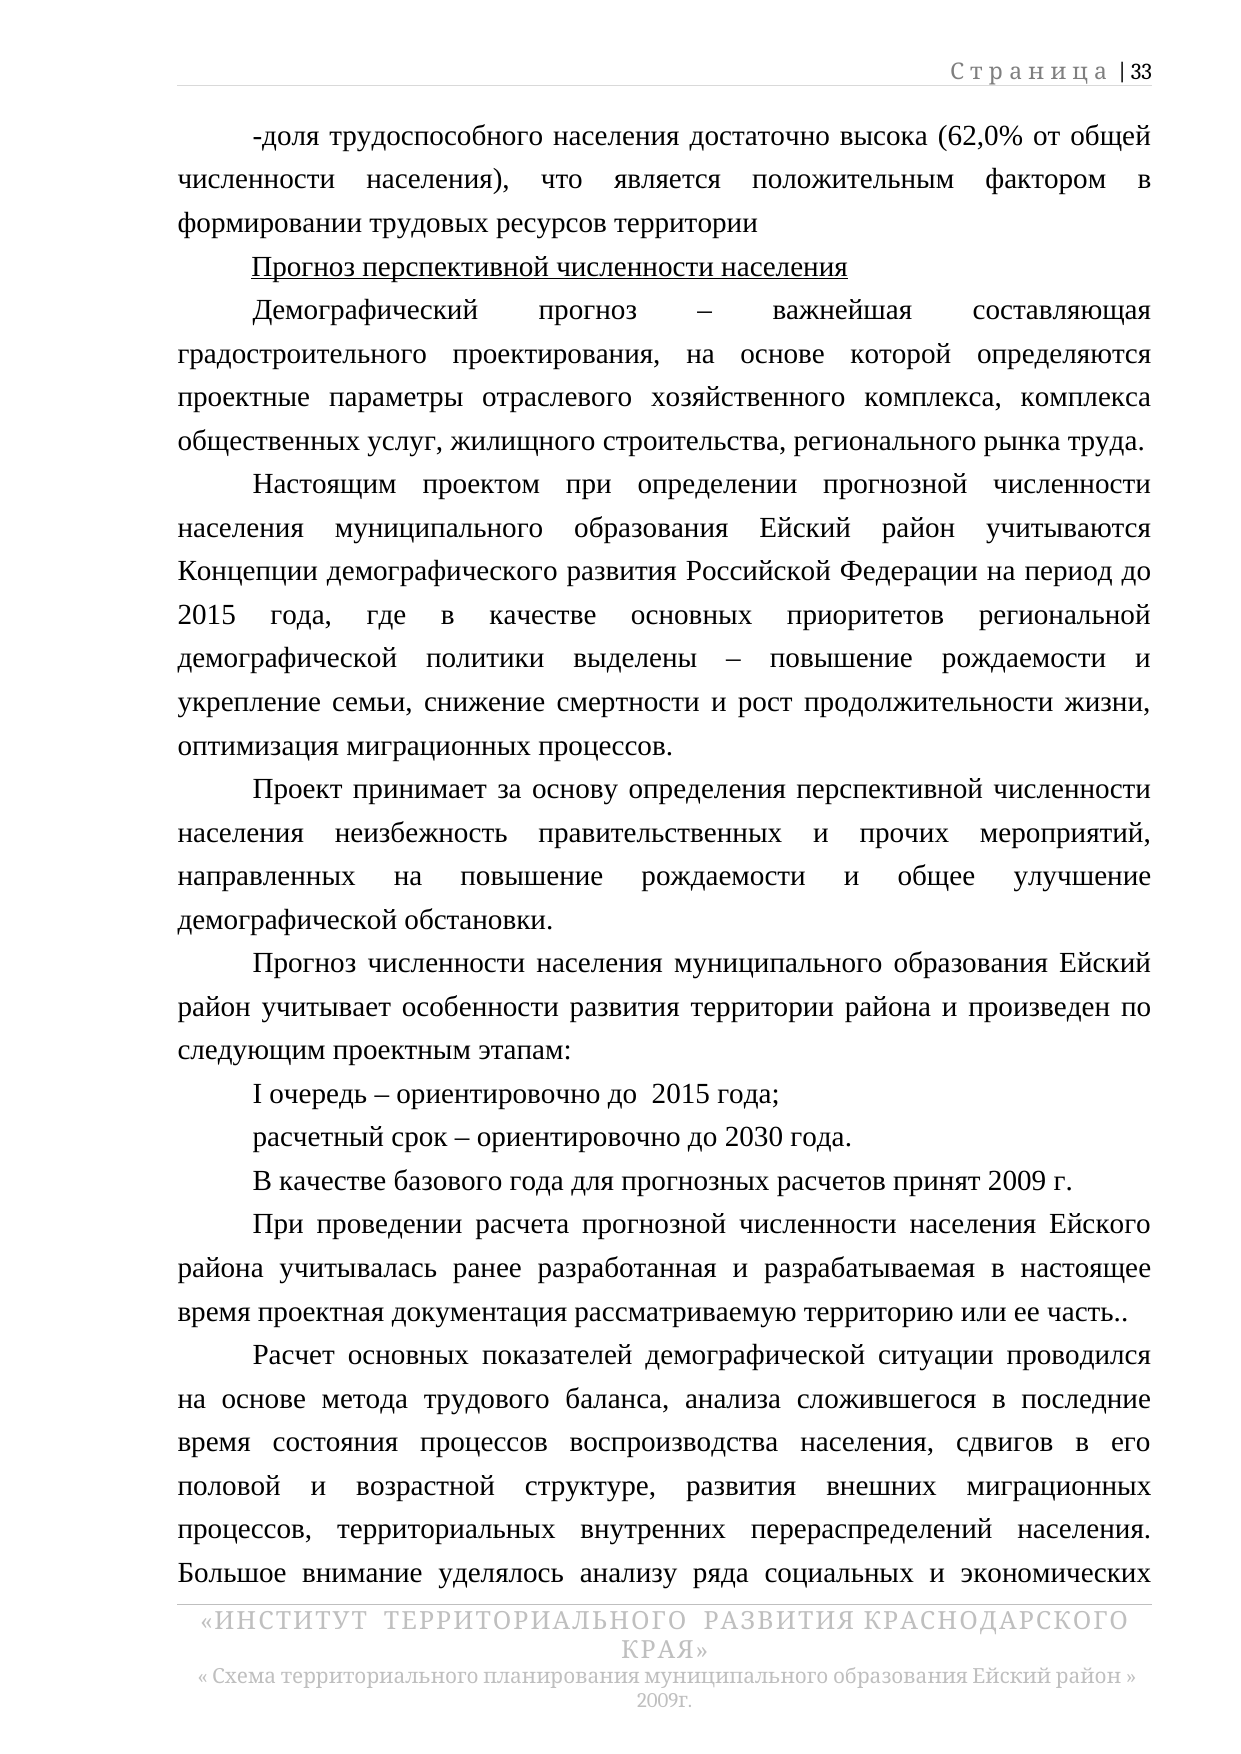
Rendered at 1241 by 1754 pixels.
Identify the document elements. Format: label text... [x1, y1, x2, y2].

text При проведении расчета прогнозной численности населения Ейского района учитывалась ранее разработанная и разрабатываемая в настоящее время проектная документация рассматриваемую территорию или ее часть.. [177, 1207, 1152, 1327]
text Проект принимает за основу определения перспективной численности населения неизбежность правительственных и прочих мероприятий, направленных на повышение рождаемости и общее улучшение демографической обстановки. [177, 771, 1152, 935]
text Демографический прогноз – важнейшая составляющая градостроительного проектирования, на основе которой определяются проектные параметры отраслевого хозяйственного комплекса, комплекса общественных услуг, жилищного строительства, регионального рынка труда. [177, 292, 1152, 456]
text расчетный срок – ориентировочно до 2030 года. [177, 1119, 1152, 1153]
text Прогноз перспективной численности населения [177, 249, 1152, 282]
text Настоящим проектом при определении прогнозной численности населения муниципального образования Ейский район учитываются Концепции демографического развития Российской Федерации на период до 2015 года, где в качестве основных приоритетов региональной демографической политики выделены – повышение рождаемости и укрепление семьи, снижение смертности и рост продолжительности жизни, оптимизация миграционных процессов. [177, 466, 1152, 761]
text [177, 1337, 1152, 1588]
text В качестве базового года для прогнозных расчетов принят . [177, 1163, 1152, 1197]
text I очередь – ориентировочно до 2015 года; [177, 1076, 1152, 1109]
text Прогноз численности населения муниципального образования Ейский район учитывает особенности развития территории района и произведен по следующим проектным этапам: [177, 945, 1152, 1066]
text -доля трудоспособного населения достаточно высока (62,0% от общей численности населения), что является положительным фактором в формировании трудовых ресурсов территории [177, 118, 1152, 239]
